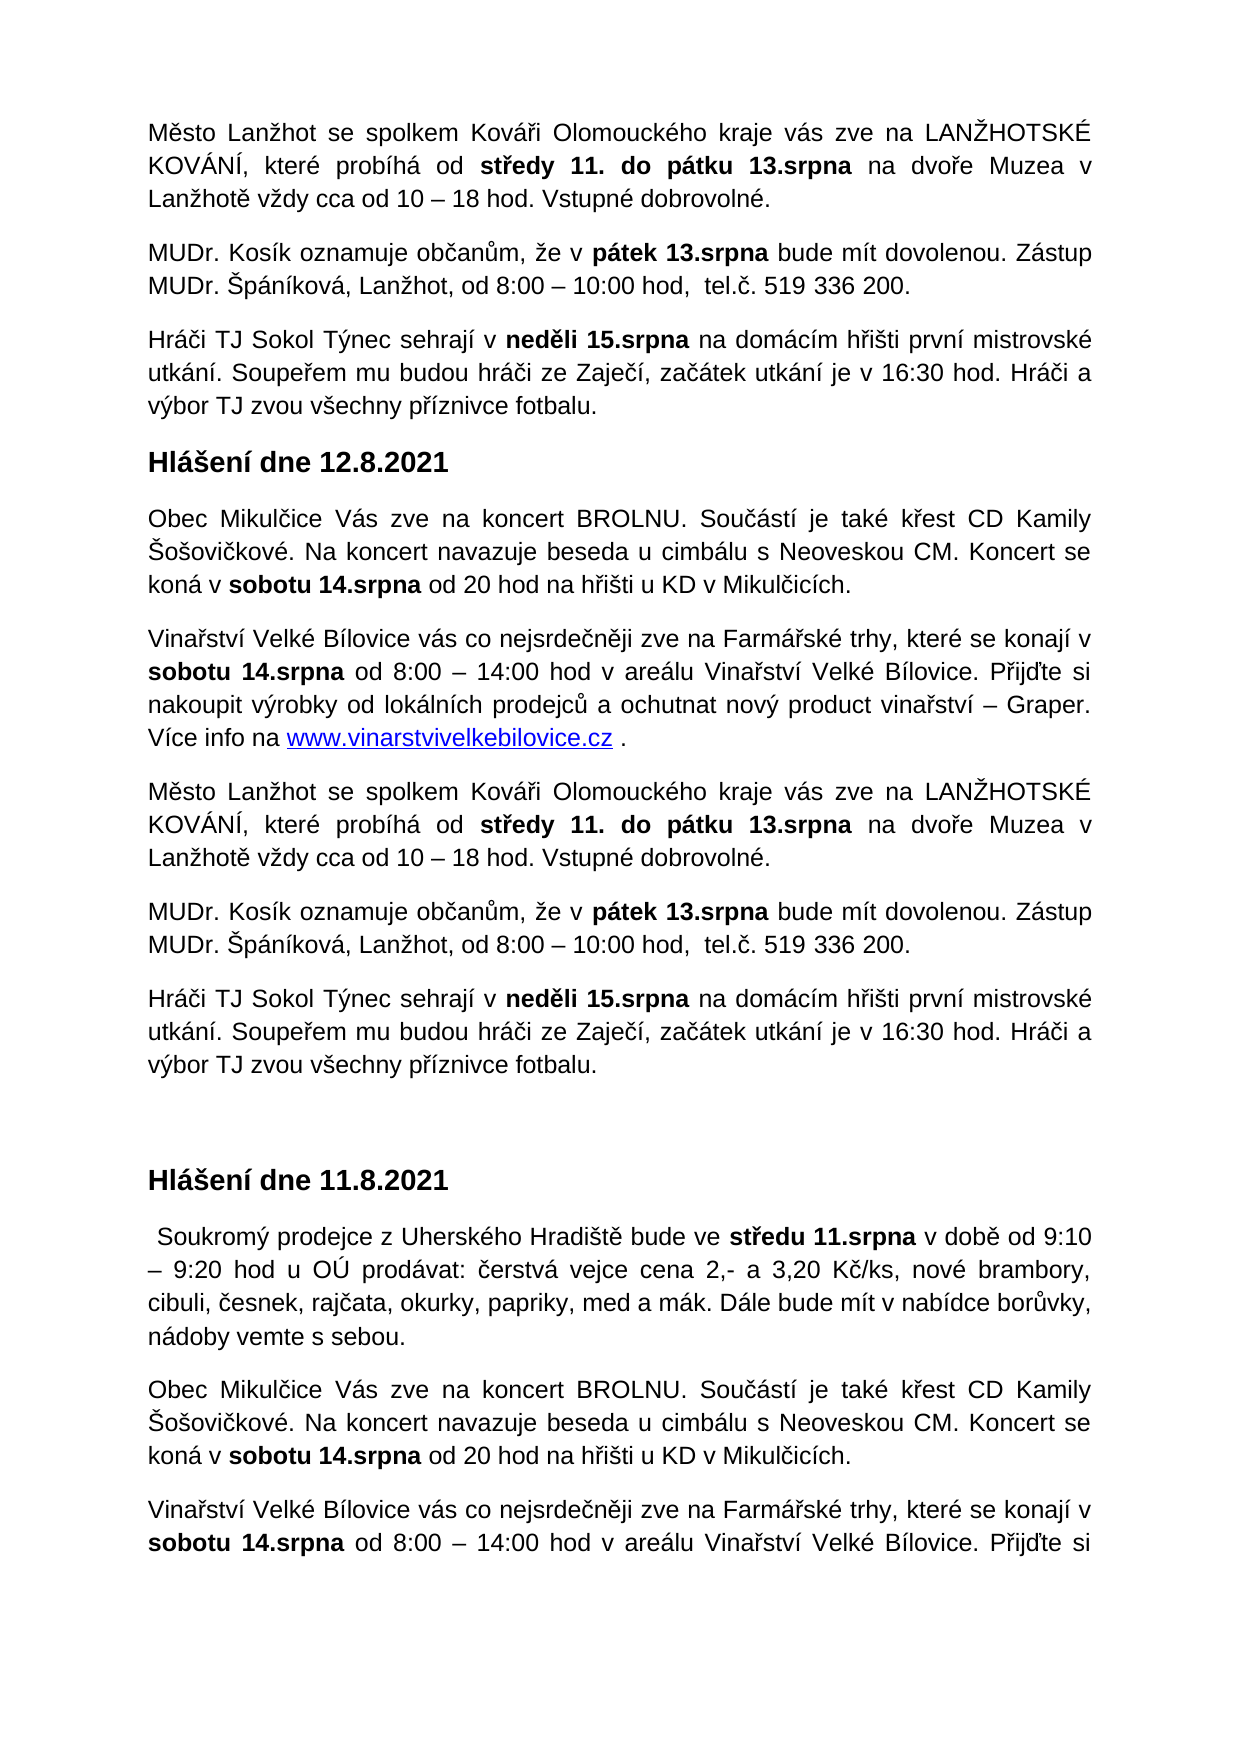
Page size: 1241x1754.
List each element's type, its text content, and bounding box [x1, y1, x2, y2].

text Hlášení dne 11.8.2021 [148, 1163, 1093, 1197]
text Hráči TJ Sokol Týnec sehrají v neděli 15.srpna na domácím hřišti první mistrovské utkání. Soupeřem mu budou hráči ze Zaječí, začátek utkání je v 16:30 hod. Hráči a výbor TJ zvou všechny příznivce fotbalu. [148, 325, 1093, 420]
text Hráči TJ Sokol Týnec sehrají v neděli 15.srpna na domácím hřišti první mistrovské utkání. Soupeřem mu budou hráči ze Zaječí, začátek utkání je v 16:30 hod. Hráči a výbor TJ zvou všechny příznivce fotbalu. [148, 984, 1093, 1078]
text Město Lanžhot se spolkem Kováři Olomouckého kraje vás zve na LANŽHOTSKÉ KOVÁNÍ, které probíhá od středy 11. do pátku 13.srpna na dvoře Muzea v Lanžhotě vždy cca od 10 – 18 hod. Vstupné dobrovolné. [148, 777, 1093, 872]
text MUDr. Kosík oznamuje občanům, že v pátek 13.srpna bude mít dovolenou. Zástup MUDr. Špáníková, Lanžhot, od 8:00 – 10:00 hod, tel.č. 519 336 200. [148, 897, 1093, 959]
text Město Lanžhot se spolkem Kováři Olomouckého kraje vás zve na LANŽHOTSKÉ KOVÁNÍ, které probíhá od středy 11. do pátku 13.srpna na dvoře Muzea v Lanžhotě vždy cca od 10 – 18 hod. Vstupné dobrovolné. [148, 118, 1093, 213]
text MUDr. Kosík oznamuje občanům, že v pátek 13.srpna bude mít dovolenou. Zástup MUDr. Špáníková, Lanžhot, od 8:00 – 10:00 hod, tel.č. 519 336 200. [148, 238, 1093, 300]
text Hlášení dne 12.8.2021 [148, 445, 1093, 478]
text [148, 1495, 1093, 1557]
text Soukromý prodejce z Uherského Hradiště bude ve středu 11.srpna v době od 9:10 – 9:20 hod u OÚ prodávat: čerstvá vejce cena 2,- a 3,20 Kč/ks, nové brambory, cibuli, česnek, rajčata, okurky, papriky, med a mák. Dále bude mít v nabídce borůvky, nádoby vemte s sebou. [148, 1222, 1093, 1350]
